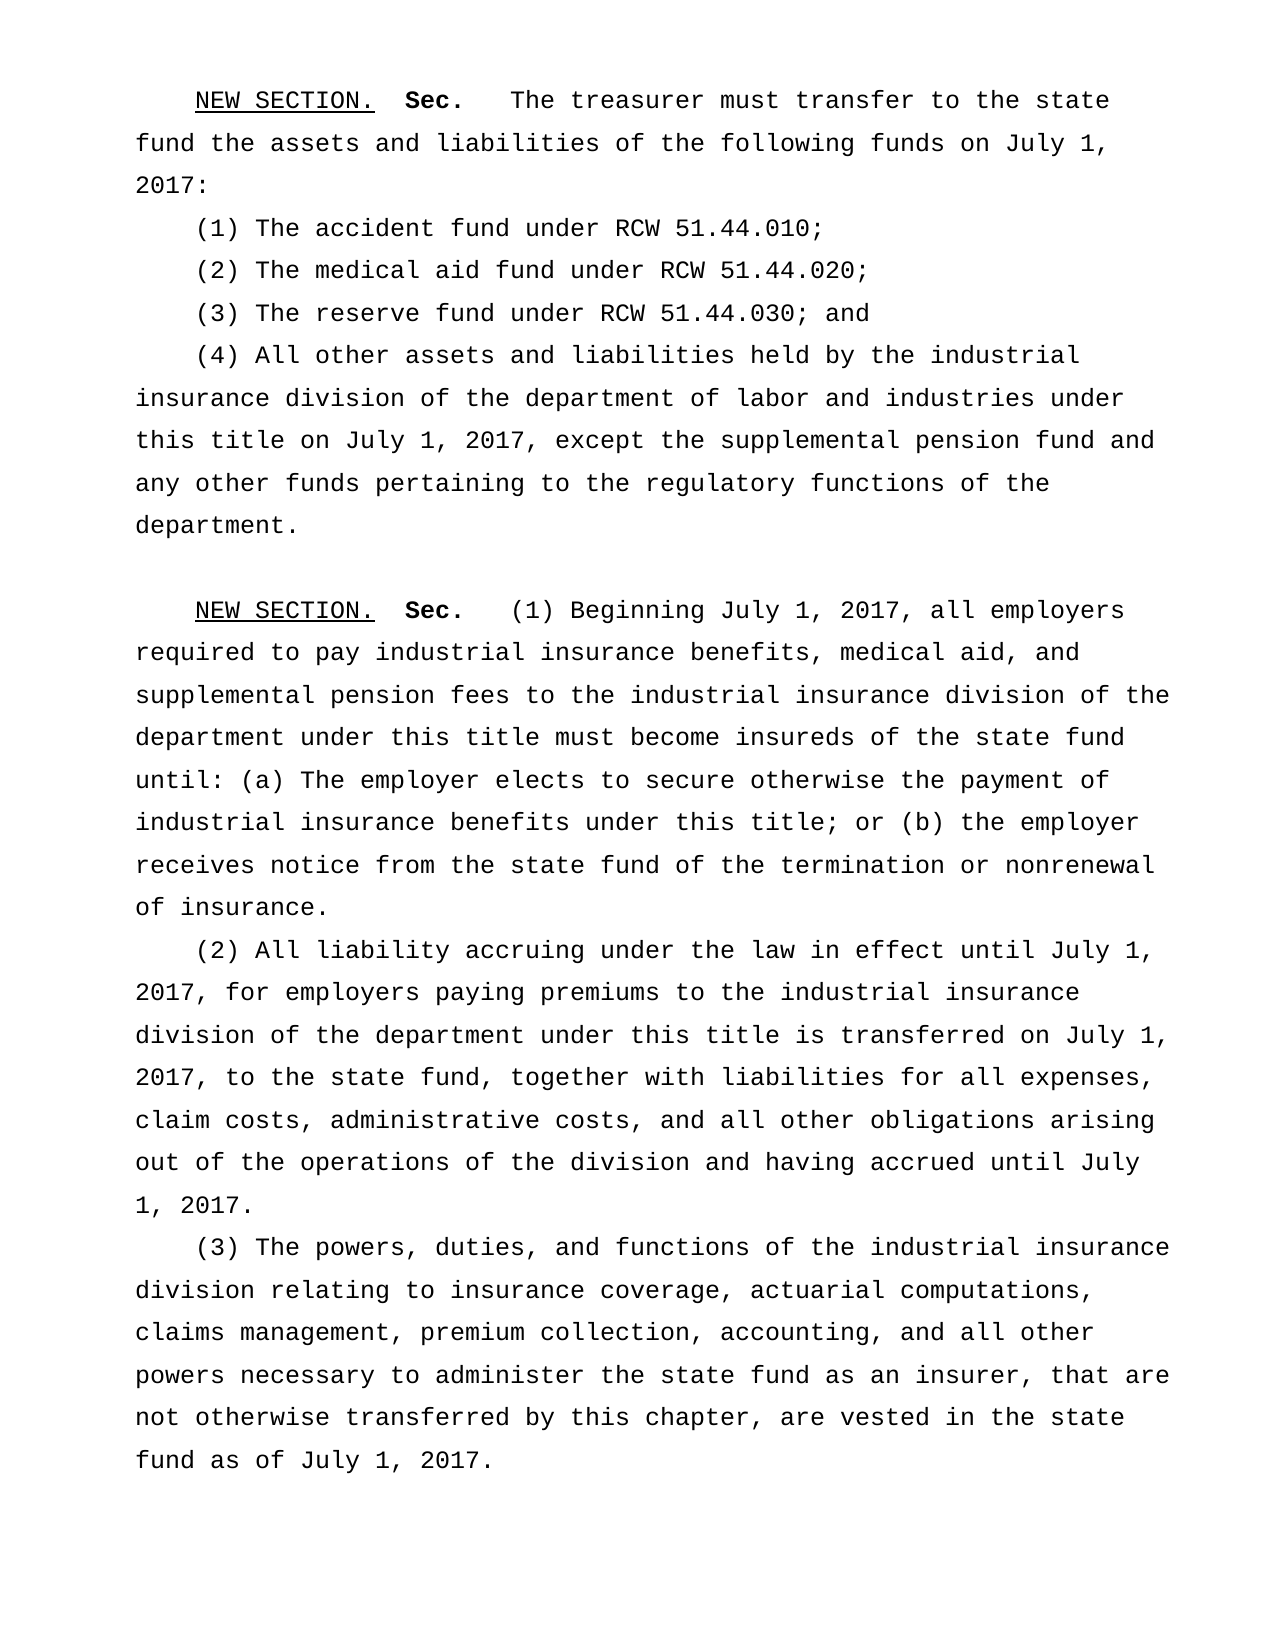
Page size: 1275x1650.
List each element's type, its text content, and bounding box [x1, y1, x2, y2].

text (2) The medical aid fund under RCW 51.44.020; [135, 245, 1170, 287]
text (3) The reserve fund under RCW 51.44.030; and [135, 287, 1170, 330]
text (2) All liability accruing under the law in effect until July 1, 2017, for employers paying premiums to the industrial insurance division of the department under this title is transferred on July 1, 2017, to the state fund, together with liabilities for all expenses, claim costs, administrative costs, and all other obligations arising out of the operations of the division and having accrued until July 1, 2017. [135, 924, 1170, 1222]
text (1) The accident fund under RCW 51.44.010; [135, 202, 1170, 245]
text (4) All other assets and liabilities held by the industrial insurance division of the department of labor and industries under this title on July 1, 2017, except the supplemental pension fund and any other funds pertaining to the regulatory functions of the department. [135, 330, 1170, 542]
text NEW SECTION. Sec. (1) Beginning July 1, 2017, all employers required to pay industrial insurance benefits, medical aid, and supplemental pension fees to the industrial insurance division of the department under this title must become insureds of the state fund until: (a) The employer elects to secure otherwise the payment of industrial insurance benefits under this title; or (b) the employer receives notice from the state fund of the termination or nonrenewal of insurance. [135, 584, 1170, 924]
text (3) The powers, duties, and functions of the industrial insurance division relating to insurance coverage, actuarial computations, claims management, premium collection, accounting, and all other powers necessary to administer the state fund as an insurer, that are not otherwise transferred by this chapter, are vested in the state fund as of July 1, 2017. [135, 1222, 1170, 1477]
text NEW SECTION. Sec. The treasurer must transfer to the state fund the assets and liabilities of the following funds on July 1, 2017: [135, 75, 1170, 202]
